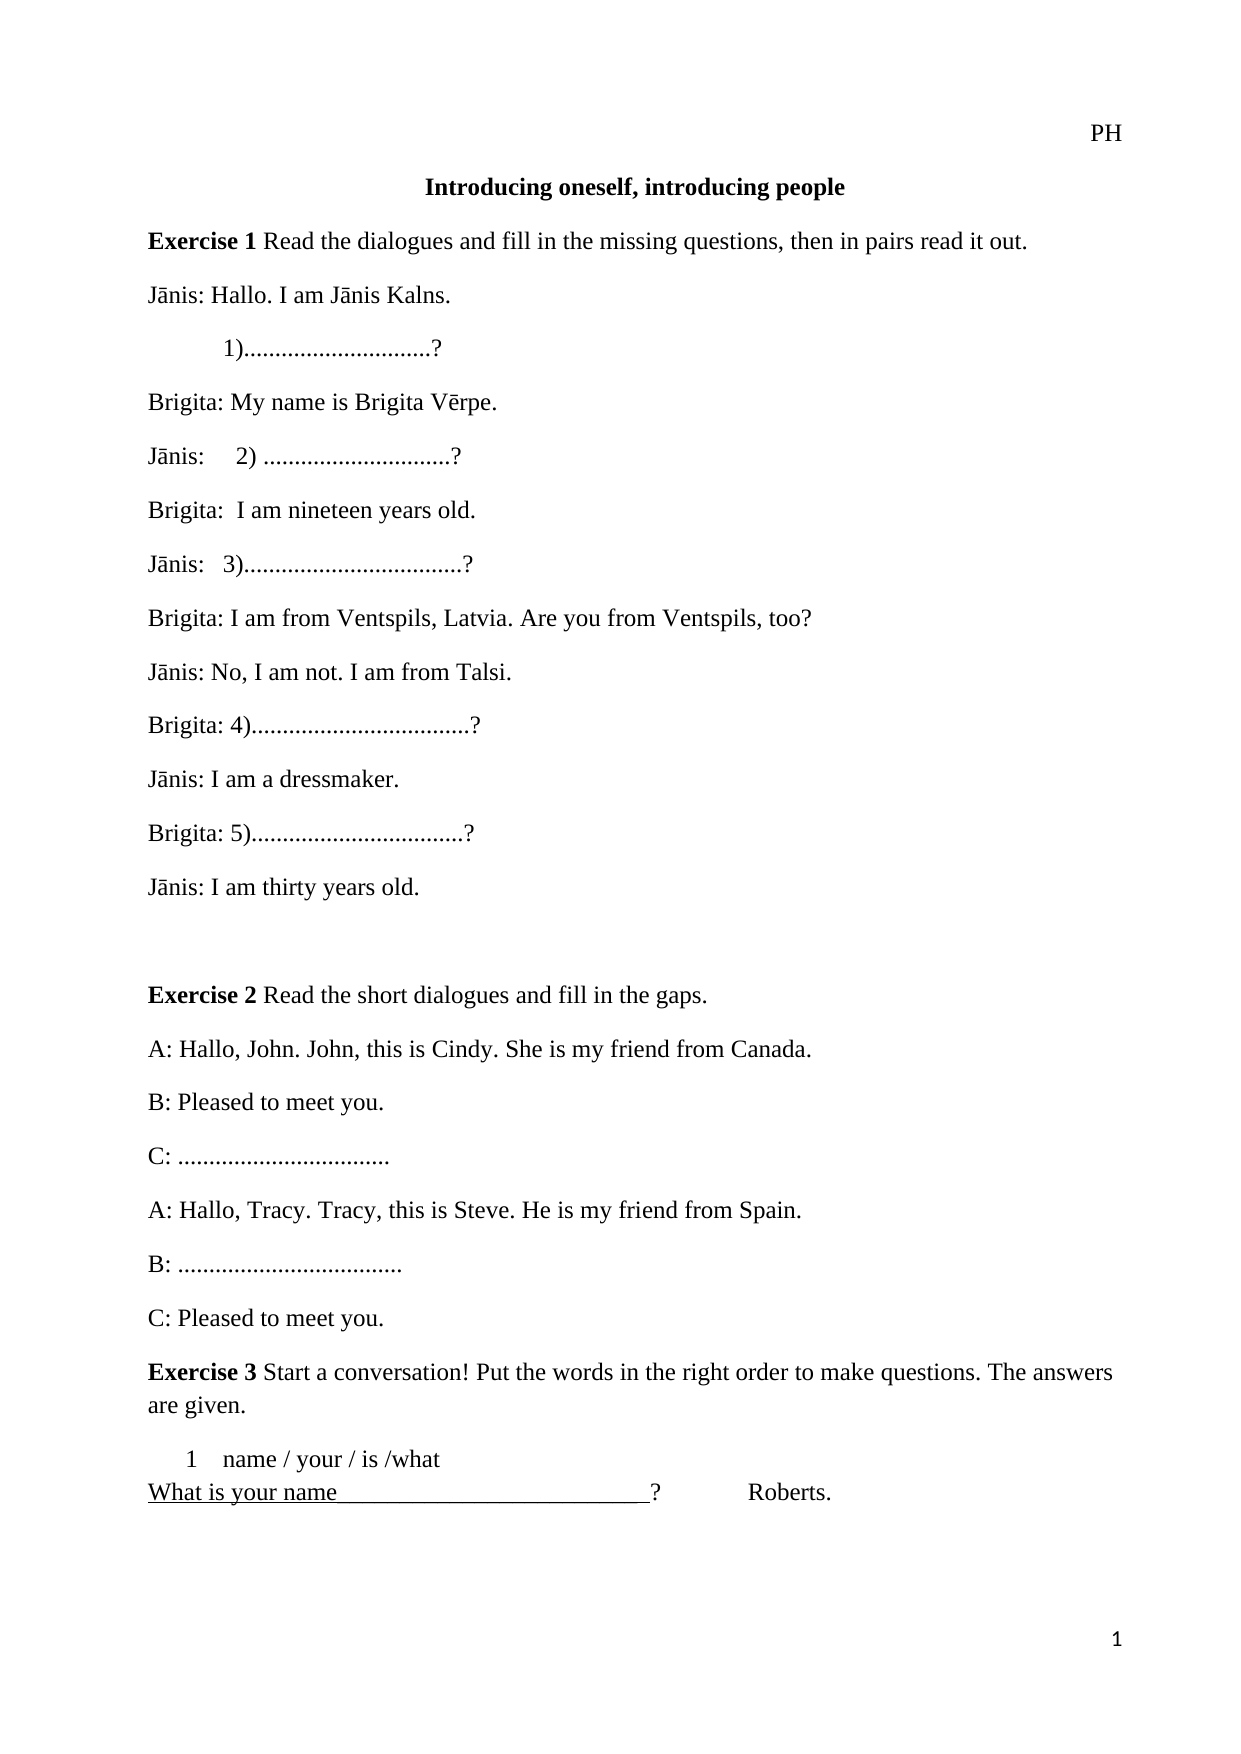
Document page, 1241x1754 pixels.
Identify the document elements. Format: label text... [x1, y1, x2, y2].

text C: .................................. [148, 1141, 1122, 1170]
text Jānis: 2) ..............................? [148, 441, 1122, 470]
text PH [148, 118, 1122, 147]
text Brigita: I am nineteen years old. [148, 495, 1122, 524]
text Exercise 1 Read the dialogues and fill in the missing questions, then in pairs read it out. [148, 226, 1122, 254]
text 1)..............................? [148, 333, 1122, 362]
list name / your / is /what [185, 1444, 1122, 1472]
text Introducing oneself, introducing people [148, 172, 1122, 201]
text Brigita: 4)...................................? [148, 711, 1122, 739]
text A: Hallo, Tracy. Tracy, this is Steve. He is my friend from Spain. [148, 1195, 1122, 1224]
text B: Pleased to meet you. [148, 1087, 1122, 1116]
text Exercise 2 Read the short dialogues and fill in the gaps. [148, 980, 1122, 1008]
text Jānis: 3)...................................? [148, 549, 1122, 578]
text Exercise 3 Start a conversation! Put the words in the right order to make questions. The answers are given. [148, 1357, 1122, 1418]
text Jānis: No, I am not. I am from Talsi. [148, 657, 1122, 685]
text B: .................................... [148, 1249, 1122, 1278]
text Jānis: I am a dressmaker. [148, 764, 1122, 793]
text Brigita: I am from Ventspils, Latvia. Are you from Ventspils, too? [148, 603, 1122, 632]
text Brigita: My name is Brigita Vērpe. [148, 387, 1122, 416]
text Jānis: Hallo. I am Jānis Kalns. [148, 280, 1122, 308]
text Brigita: 5)..................................? [148, 818, 1122, 847]
text A: Hallo, John. John, this is Cindy. She is my friend from Canada. [148, 1034, 1122, 1062]
text Jānis: I am thirty years old. [148, 872, 1122, 901]
text C: Pleased to meet you. [148, 1303, 1122, 1332]
text What is your name________________________ ? Roberts. [148, 1477, 1122, 1505]
